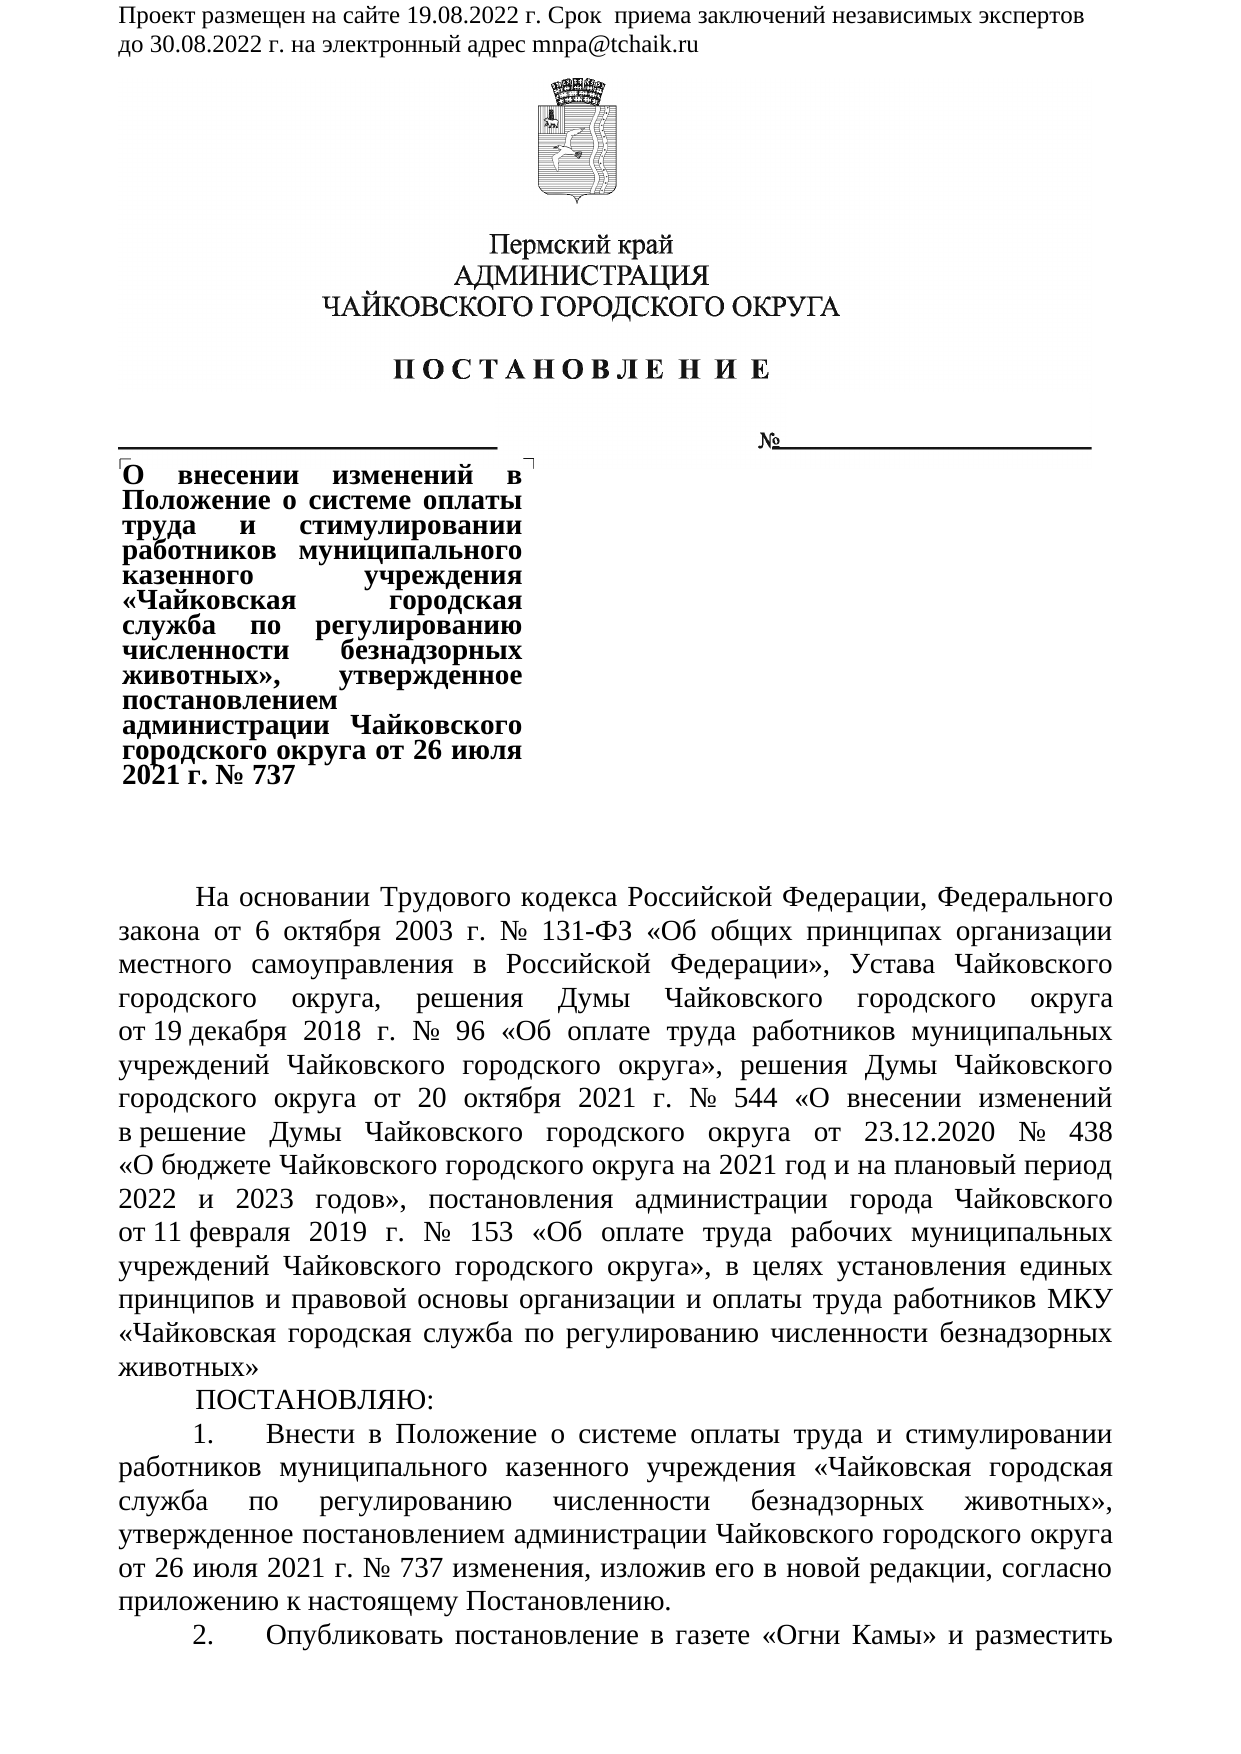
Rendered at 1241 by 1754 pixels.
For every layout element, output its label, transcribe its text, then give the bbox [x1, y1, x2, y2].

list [118, 1617, 1114, 1651]
text На основании Трудового кодекса Российской Федерации, Федерального закона от 6 октября 2003 г. № 131-ФЗ «Об общих принципах организации местного самоуправления в Российской Федерации», Устава Чайковского городского округа, решения Думы Чайковского городского округа от 19 декабря 2018 г. № 96 «Об оплате труда работников муниципальных учреждений Чайковского городского округа», решения Думы Чайковского городского округа от 20 октября 2021 г. № 544 «О внесении изменений в решение Думы Чайковского городского округа от 23.12.2020 № 438 «О бюджете Чайковского городского округа на 2021 год и на плановый период 2022 и 2023 годов», постановления администрации города Чайковского от 11 февраля 2019 г. № 153 «Об оплате труда рабочих муниципальных учреждений Чайковского городского округа», в целях установления единых принципов и правовой основы организации и оплаты труда работников МКУ «Чайковская городская служба по регулированию численности безнадзорных животных» [118, 879, 1114, 1382]
text ПОСТАНОВЛЯЮ: [118, 1382, 1114, 1416]
picture [118, 78, 1092, 469]
list Внести в Положение о системе оплаты труда и стимулировании работников муниципального казенного учреждения «Чайковская городская служба по регулированию численности безнадзорных животных», утвержденное постановлением администрации Чайковского городского округа от 26 июля 2021 г. № 737 изменения, изложив его в новой редакции, согласно приложению к настоящему Постановлению. [118, 1416, 1114, 1617]
